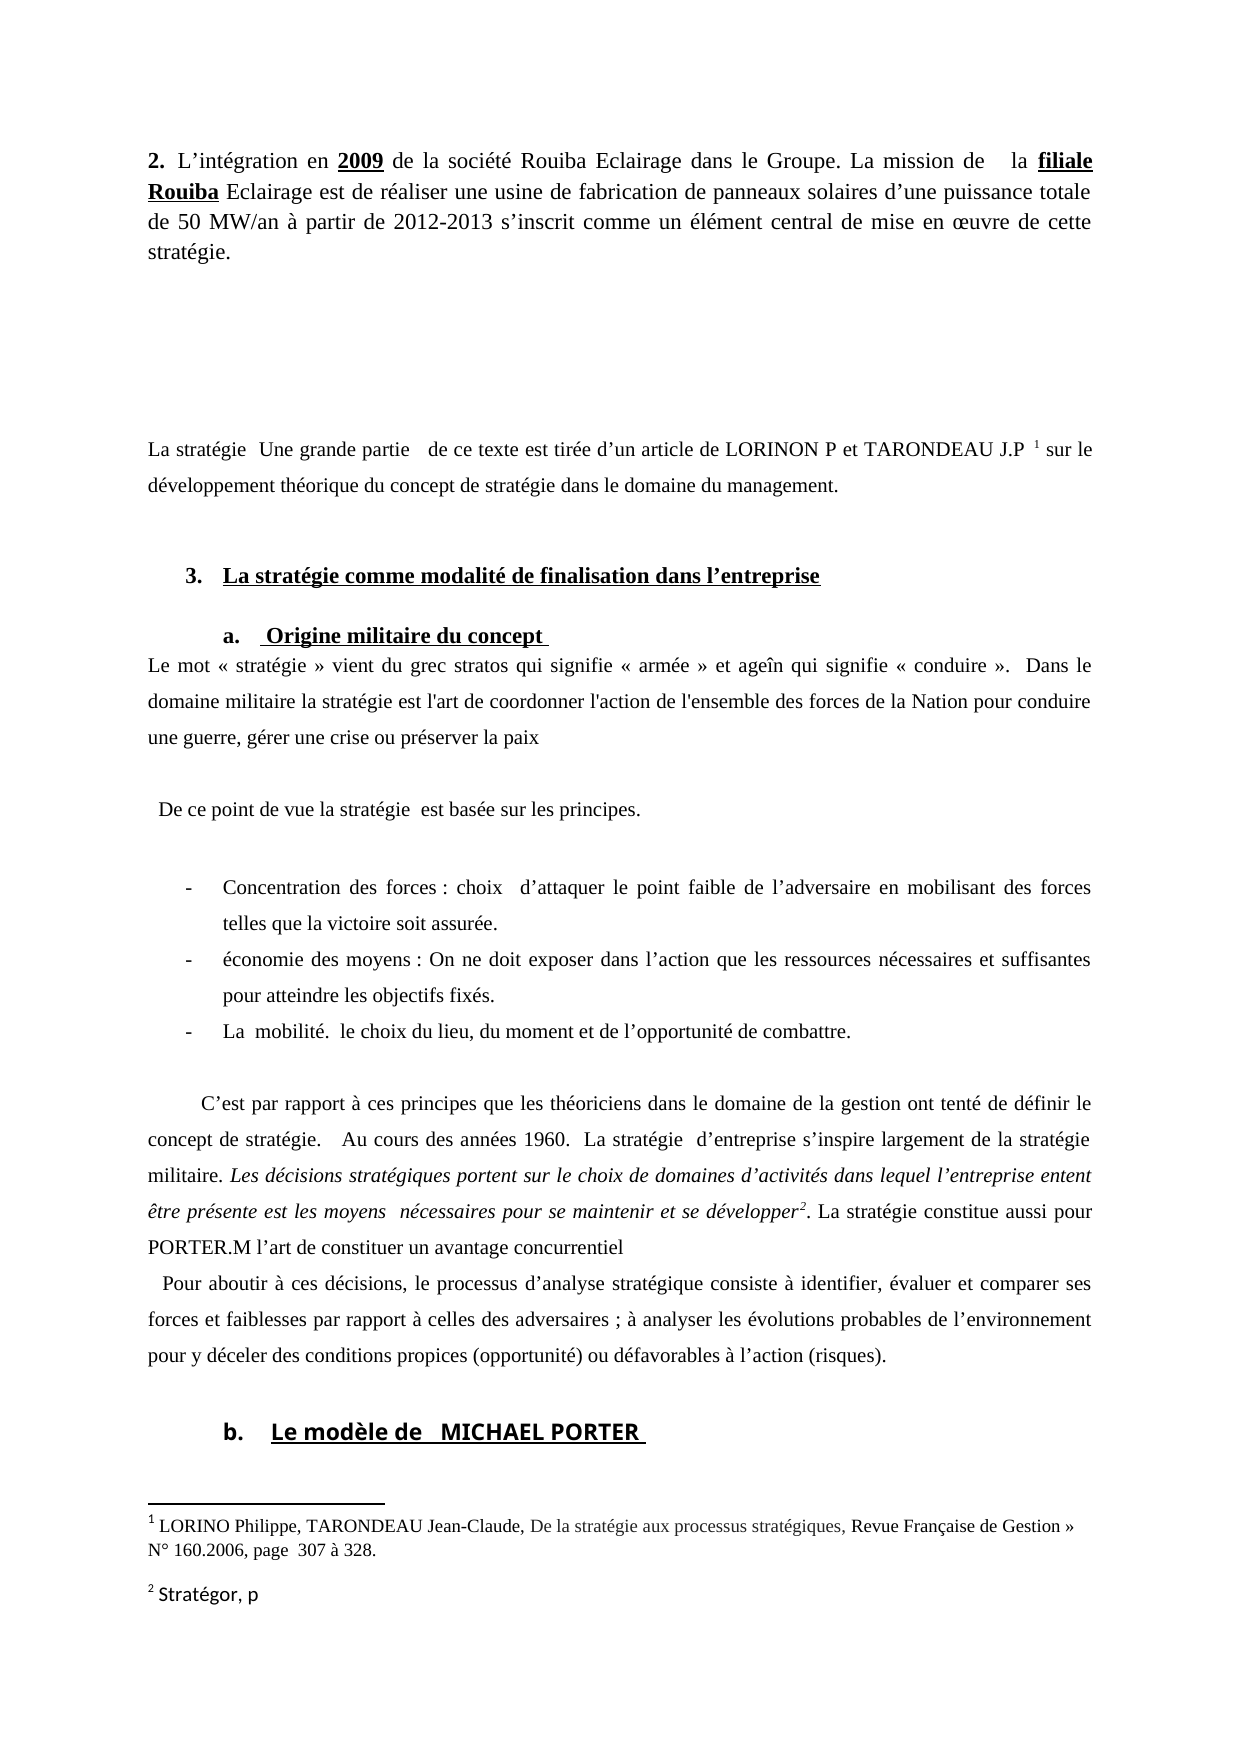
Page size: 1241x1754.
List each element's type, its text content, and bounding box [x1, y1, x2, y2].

list La stratégie comme modalité de finalisation dans l’entreprise [185, 562, 1093, 588]
list Pour aboutir à ces décisions, le processus d’analyse stratégique consiste à identifier, évaluer et comparer ses forces et faiblesses par rapport à celles des adversaires ; à analyser les évolutions probables de l’environnement pour y déceler des conditions propices (opportunité) ou défavorables à l’action (risques). [148, 1271, 1093, 1367]
list L’intégration en 2009 de la société Rouiba Eclairage dans le Groupe. La mission de la filiale Rouiba Eclairage est de réaliser une usine de fabrication de panneaux solaires d’une puissance totale de 50 MW/an à partir de 2012-2013 s’inscrit comme un élément central de mise en œuvre de cette stratégie. [148, 148, 1093, 264]
list De ce point de vue la stratégie est basée sur les principes. [148, 797, 1093, 821]
list Origine militaire du concept [223, 622, 1093, 649]
list économie des moyens : On ne doit exposer dans l’action que les ressources nécessaires et suffisantes pour atteindre les objectifs fixés. [185, 947, 1093, 1007]
list Le mot « stratégie » vient du grec stratos qui signifie « armée » et ageîn qui signifie « conduire ». Dans le domaine militaire la stratégie est l'art de coordonner l'action de l'ensemble des forces de la Nation pour conduire une guerre, gérer une crise ou préserver la paix [148, 653, 1093, 749]
list Concentration des forces : choix d’attaquer le point faible de l’adversaire en mobilisant des forces telles que la victoire soit assurée. [185, 875, 1093, 935]
list La mobilité. le choix du lieu, du moment et de l’opportunité de combattre. [185, 1019, 1093, 1043]
list La stratégie Une grande partie de ce texte est tirée d’un article de LORINON P et TARONDEAU J.P sur le développement théorique du concept de stratégie dans le domaine du management. [148, 437, 1093, 497]
list C’est par rapport à ces principes que les théoriciens dans le domaine de la gestion ont tenté de définir le concept de stratégie. Au cours des années 1960. La stratégie d’entreprise s’inspire largement de la stratégie militaire. Les décisions stratégiques portent sur le choix de domaines d’activités dans lequel l’entreprise entent être présente est les moyens nécessaires pour se maintenir et se développer. La stratégie constitue aussi pour PORTER.M l’art de constituer un avantage concurrentiel [148, 1091, 1093, 1259]
list Le modèle de MICHAEL PORTER [223, 1415, 1093, 1447]
